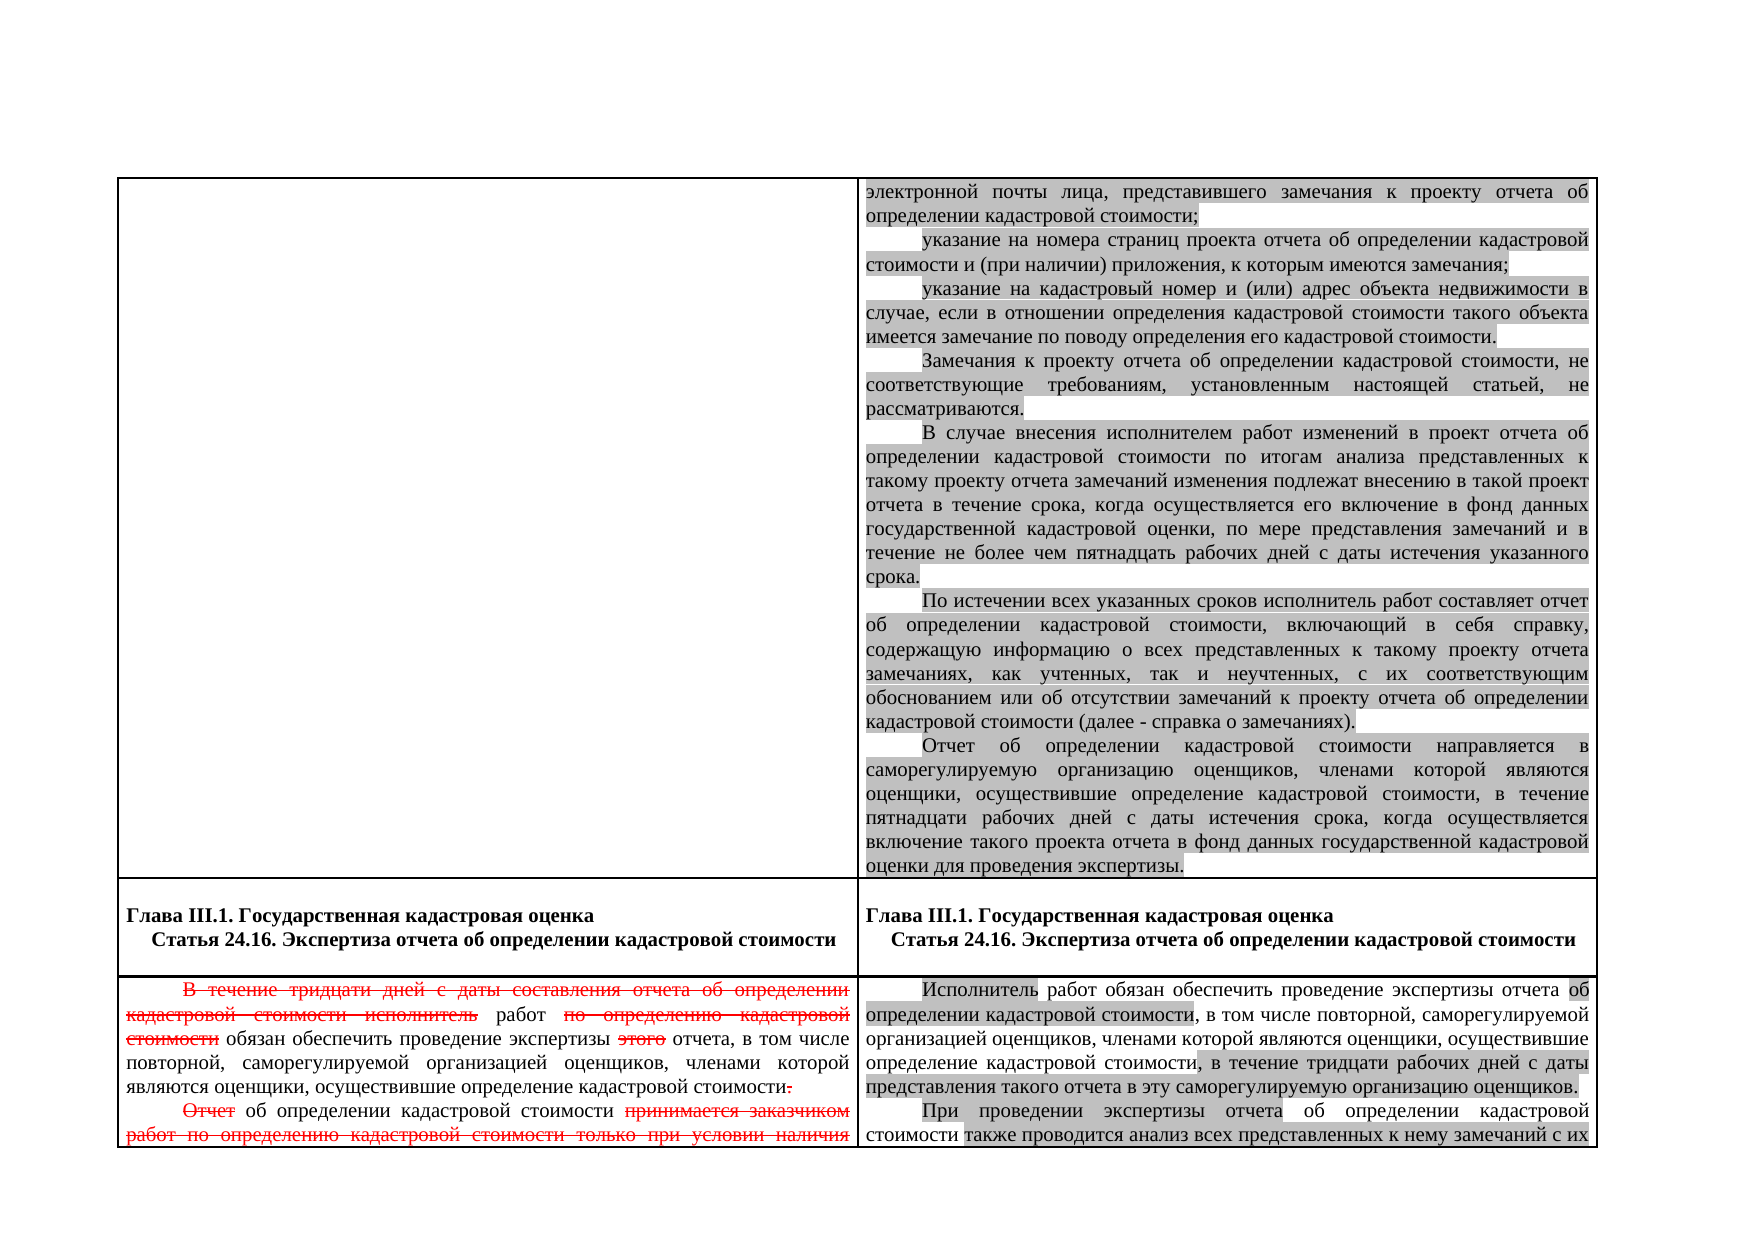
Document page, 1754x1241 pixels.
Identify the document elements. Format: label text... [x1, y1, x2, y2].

table_cell Глава III.1. Государственная кадастровая оценка Статья 24.16. Экспертиза отчета об определении кадастровой стоимости [119, 879, 857, 975]
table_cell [859, 179, 1596, 877]
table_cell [859, 978, 1596, 1146]
table_cell - [119, 179, 857, 877]
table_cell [119, 978, 857, 1146]
table_cell Глава III.1. Государственная кадастровая оценка Статья 24.16. Экспертиза отчета об определении кадастровой стоимости [859, 879, 1596, 975]
